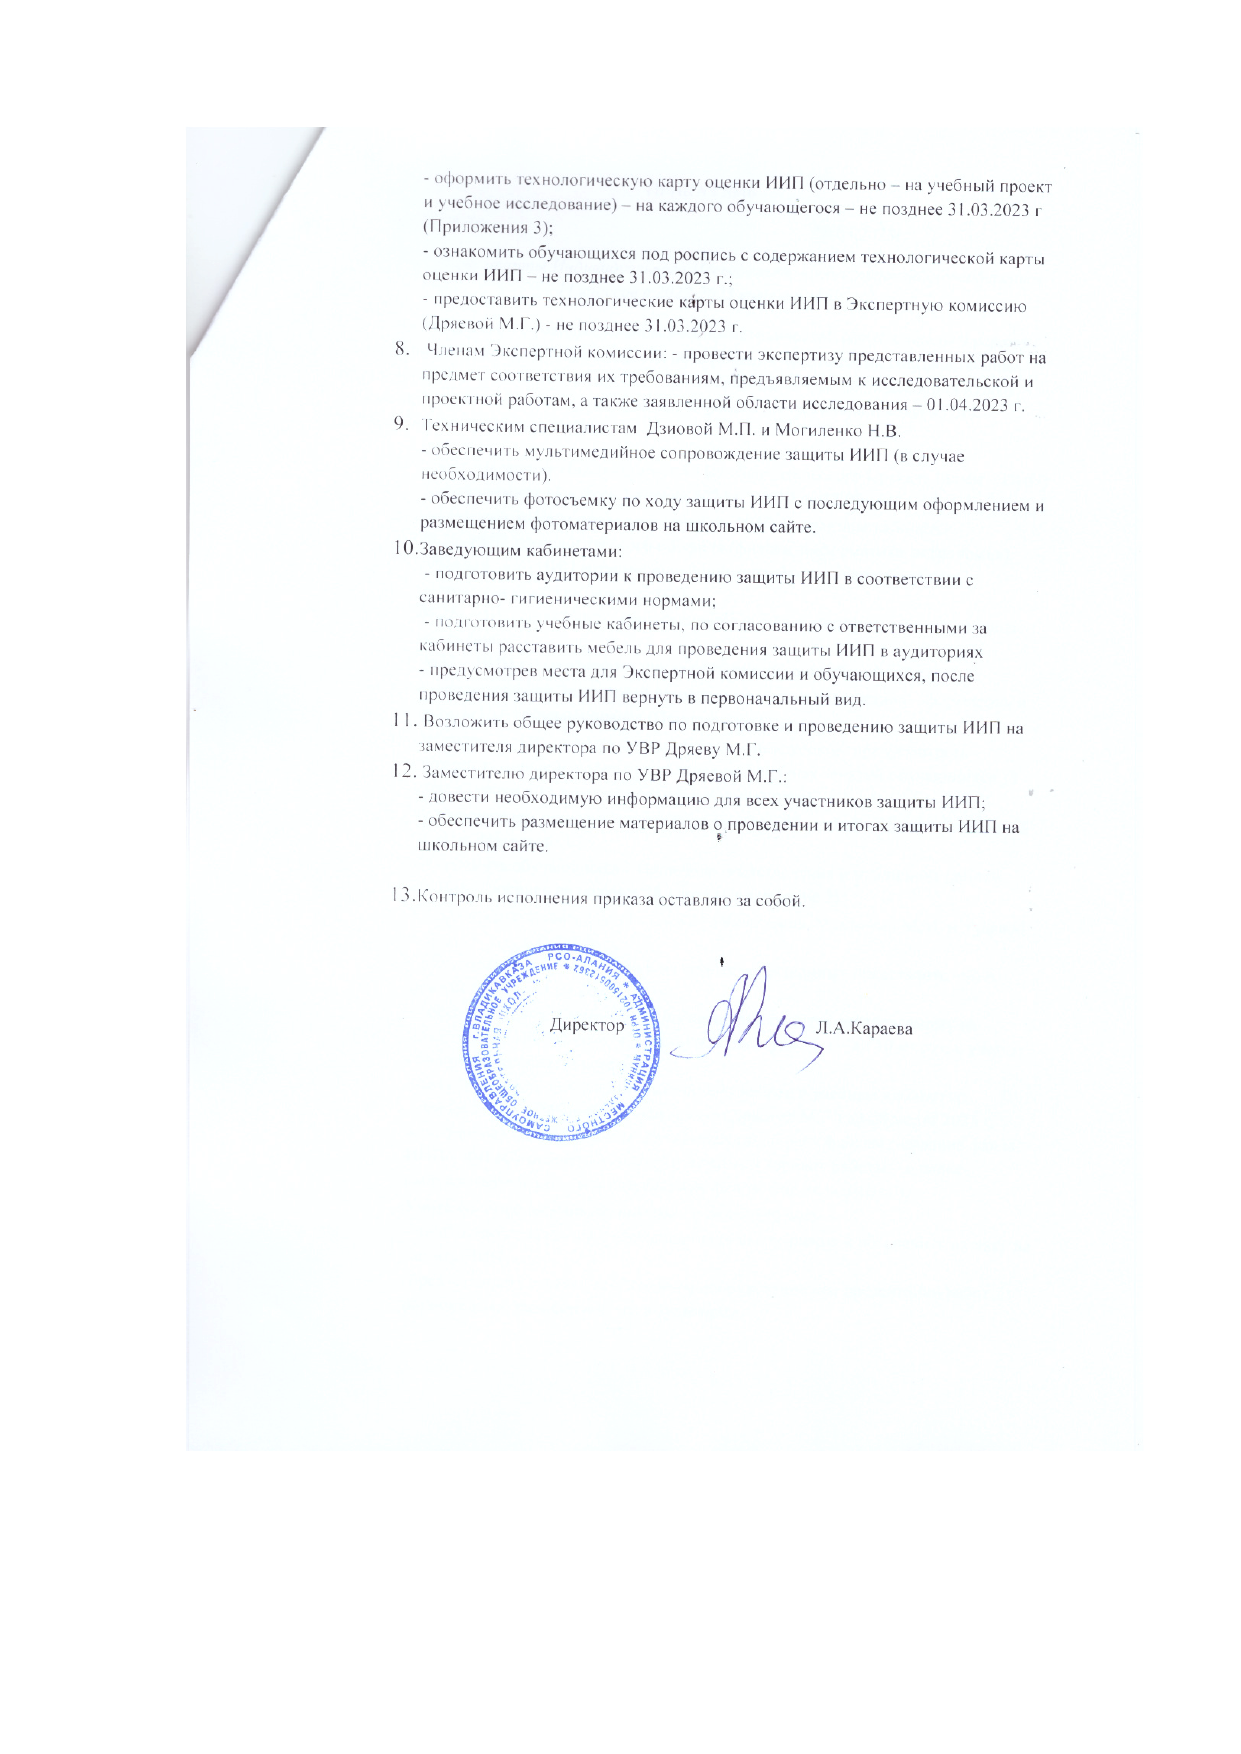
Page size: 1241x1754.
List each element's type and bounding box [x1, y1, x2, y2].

picture [177, 118, 1152, 1459]
